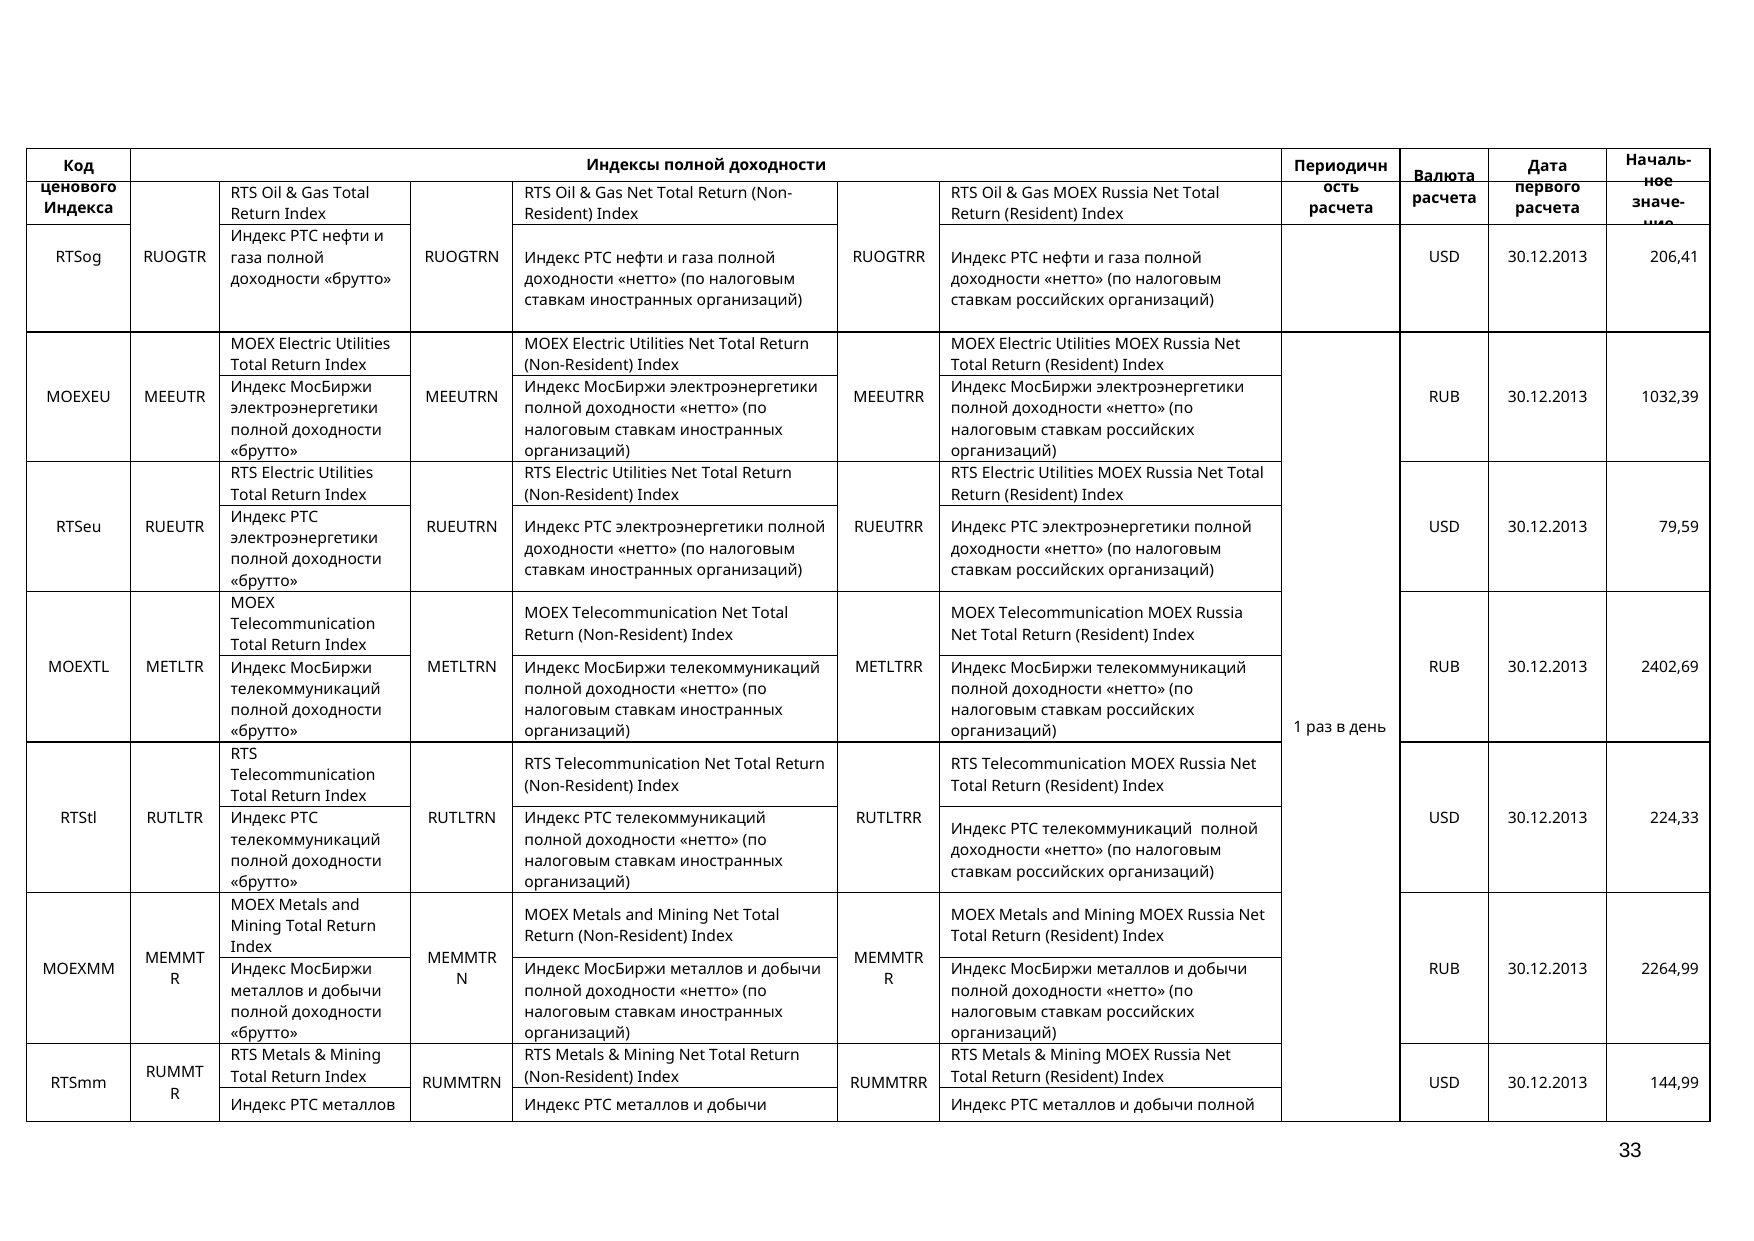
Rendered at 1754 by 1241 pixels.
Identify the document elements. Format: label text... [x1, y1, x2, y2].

table_cell RTS Oil & Gas Net Total Return (Non-Resident) Index [513, 182, 837, 224]
table_cell MEEUTRN [411, 333, 512, 461]
table_cell MOEXMM [27, 893, 130, 1043]
table_cell RTS Telecommunication Total Return Index [220, 743, 410, 806]
table_cell 79,59 [1607, 462, 1709, 591]
table_cell Индекс РТС телекоммуникаций полной доходности «нетто» (по налоговым ставкам российских организаций) [940, 807, 1281, 892]
table_cell 206,41 [1607, 182, 1709, 224]
table_cell RTStl [27, 743, 130, 892]
table_cell USD [1401, 182, 1488, 224]
table_cell MOEX Electric Utilities MOEX Russia Net Total Return (Resident) Index [940, 333, 1281, 375]
table_cell Индекс МосБиржи металлов и добычи полной доходности «нетто» (по налоговым ставкам российских организаций) [940, 958, 1281, 1043]
table_cell 144,99 [1607, 1044, 1709, 1121]
table_cell RUOGTRR [838, 182, 939, 331]
table_cell 30.12.2013 [1489, 592, 1606, 741]
table_cell 30.12.2013 [1489, 1044, 1606, 1121]
table_cell RTSog [27, 182, 130, 224]
table_cell Индекс МосБиржи электроэнергетики полной доходности «нетто» (по налоговым ставкам иностранных организаций) [513, 376, 837, 461]
table_cell 30.12.2013 [1489, 182, 1606, 224]
table_cell USD [1401, 225, 1488, 331]
table_cell RTS Metals & Mining MOEX Russia Net Total Return (Resident) Index [940, 1044, 1281, 1087]
table_cell MOEX Metals and Mining MOEX Russia Net Total Return (Resident) Index [940, 893, 1281, 957]
table_cell MEMMTR [131, 893, 219, 1043]
table_cell Индекс МосБиржи телекоммуникаций полной доходности «нетто» (по налоговым ставкам российских организаций) [940, 656, 1281, 741]
table_header Периодичность расчета [1282, 182, 1399, 224]
table_cell MOEX Telecommunication Total Return Index [220, 592, 410, 655]
table_cell Индекс МосБиржи телекоммуникаций полной доходности «нетто» (по налоговым ставкам иностранных организаций) [513, 656, 837, 741]
table_cell RTS Metals & Mining Net Total Return (Non-Resident) Index [513, 1044, 837, 1087]
table_cell RTS Oil & Gas Total Return Index [220, 182, 410, 224]
table_cell Индекс МосБиржи электроэнергетики полной доходности «брутто» [220, 376, 410, 461]
table_header Код ценового Индекса [27, 149, 130, 181]
table_cell Индекс МосБиржи металлов и добычи полной доходности «брутто» [220, 958, 410, 1043]
table_cell METLTRN [411, 592, 512, 741]
table_header Дата первого расчета [1489, 149, 1606, 181]
table_cell USD [1401, 1044, 1488, 1121]
table_cell MOEX Electric Utilities Net Total Return (Non-Resident) Index [513, 333, 837, 375]
table_cell 1 раз в день [1282, 333, 1399, 1121]
table_cell RTSog [27, 225, 130, 331]
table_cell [513, 1088, 837, 1121]
table_cell RUMMTR [131, 1044, 219, 1121]
table_cell 2264,99 [1607, 893, 1709, 1043]
table_cell RTS Telecommunication Net Total Return (Non-Resident) Index [513, 743, 837, 806]
table_cell Индекс РТС электроэнергетики полной доходности «нетто» (по налоговым ставкам российских организаций) [940, 506, 1281, 591]
table_cell MEMMTRR [838, 893, 939, 1043]
table_cell MOEX Telecommunication Net Total Return (Non-Resident) Index [513, 592, 837, 655]
table_cell Индекс МосБиржи электроэнергетики полной доходности «нетто» (по налоговым ставкам российских организаций) [940, 376, 1281, 461]
table_cell 30.12.2013 [1489, 225, 1606, 331]
table_cell RUOGTRN [411, 182, 512, 331]
table_cell Индекс РТС электроэнергетики полной доходности «брутто» [220, 506, 410, 591]
table_cell RTS Electric Utilities Total Return Index [220, 462, 410, 504]
table_cell Индекс РТС телекоммуникаций полной доходности «брутто» [220, 807, 410, 892]
table_cell RTSeu [27, 462, 130, 591]
table_cell RTSmm [27, 1044, 130, 1121]
table_cell MOEX Telecommunication MOEX Russia Net Total Return (Resident) Index [940, 592, 1281, 655]
table_cell MOEXEU [27, 333, 130, 461]
table_cell RUB [1401, 592, 1488, 741]
table_cell Индекс МосБиржи металлов и добычи полной доходности «нетто» (по налоговым ставкам иностранных организаций) [513, 958, 837, 1043]
table_cell RUOGTR [131, 182, 219, 331]
table_cell Индекс МосБиржи телекоммуникаций полной доходности «брутто» [220, 656, 410, 741]
table_cell 224,33 [1607, 743, 1709, 892]
table_cell RTS Electric Utilities MOEX Russia Net Total Return (Resident) Index [940, 462, 1281, 504]
table_cell 206,41 [1607, 225, 1709, 331]
table_cell RUEUTRR [838, 462, 939, 591]
table_cell Индекс РТС электроэнергетики полной доходности «нетто» (по налоговым ставкам иностранных организаций) [513, 506, 837, 591]
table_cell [940, 1088, 1281, 1121]
table_cell RUB [1401, 893, 1488, 1043]
table_cell Индекс РТС нефти и газа полной доходности «брутто» [220, 225, 410, 331]
table_cell MOEX Electric Utilities Total Return Index [220, 333, 410, 375]
table_cell RUTLTR [131, 743, 219, 892]
table_cell RTS Metals & Mining Total Return Index [220, 1044, 410, 1087]
table_cell METLTR [131, 592, 219, 741]
table_cell MEEUTR [131, 333, 219, 461]
table_cell RUTLTRR [838, 743, 939, 892]
table_cell RUB [1401, 333, 1488, 461]
table_cell RUEUTR [131, 462, 219, 591]
table_cell RTS Telecommunication MOEX Russia Net Total Return (Resident) Index [940, 743, 1281, 806]
table_cell 30.12.2013 [1489, 462, 1606, 591]
table_cell MEMMTRN [411, 893, 512, 1043]
table_cell RTS Oil & Gas MOEX Russia Net Total Return (Resident) Index [940, 182, 1281, 224]
table_header Валюта расчета [1401, 149, 1488, 181]
table_cell MOEX Metals and Mining Total Return Index [220, 893, 410, 957]
table_cell Индекс РТС нефти и газа полной доходности «нетто» (по налоговым ставкам иностранных организаций) [513, 225, 837, 331]
table_cell RUMMTRR [838, 1044, 939, 1121]
table_header Периодичность расчета [1282, 149, 1399, 181]
table_cell METLTRR [838, 592, 939, 741]
table_cell MEEUTRR [838, 333, 939, 461]
table_cell 30.12.2013 [1489, 893, 1606, 1043]
table_cell 1032,39 [1607, 333, 1709, 461]
table_header Началь-ное значе-ние [1607, 149, 1709, 181]
table_cell RUEUTRN [411, 462, 512, 591]
table_cell USD [1401, 462, 1488, 591]
table_cell 30.12.2013 [1489, 743, 1606, 892]
table_cell 2402,69 [1607, 592, 1709, 741]
table_cell RUTLTRN [411, 743, 512, 892]
table_cell RUMMTRN [411, 1044, 512, 1121]
table_header Индексы полной доходности [131, 149, 1281, 181]
table_cell MOEXTL [27, 592, 130, 741]
table_cell RTS Electric Utilities Net Total Return (Non-Resident) Index [513, 462, 837, 504]
table_cell 30.12.2013 [1489, 333, 1606, 461]
table_cell USD [1401, 743, 1488, 892]
table_cell Индекс РТС нефти и газа полной доходности «нетто» (по налоговым ставкам российских организаций) [940, 225, 1281, 331]
table_cell MOEX Metals and Mining Net Total Return (Non-Resident) Index [513, 893, 837, 957]
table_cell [220, 1088, 410, 1121]
table_cell Индекс РТС телекоммуникаций полной доходности «нетто» (по налоговым ставкам иностранных организаций) [513, 807, 837, 892]
